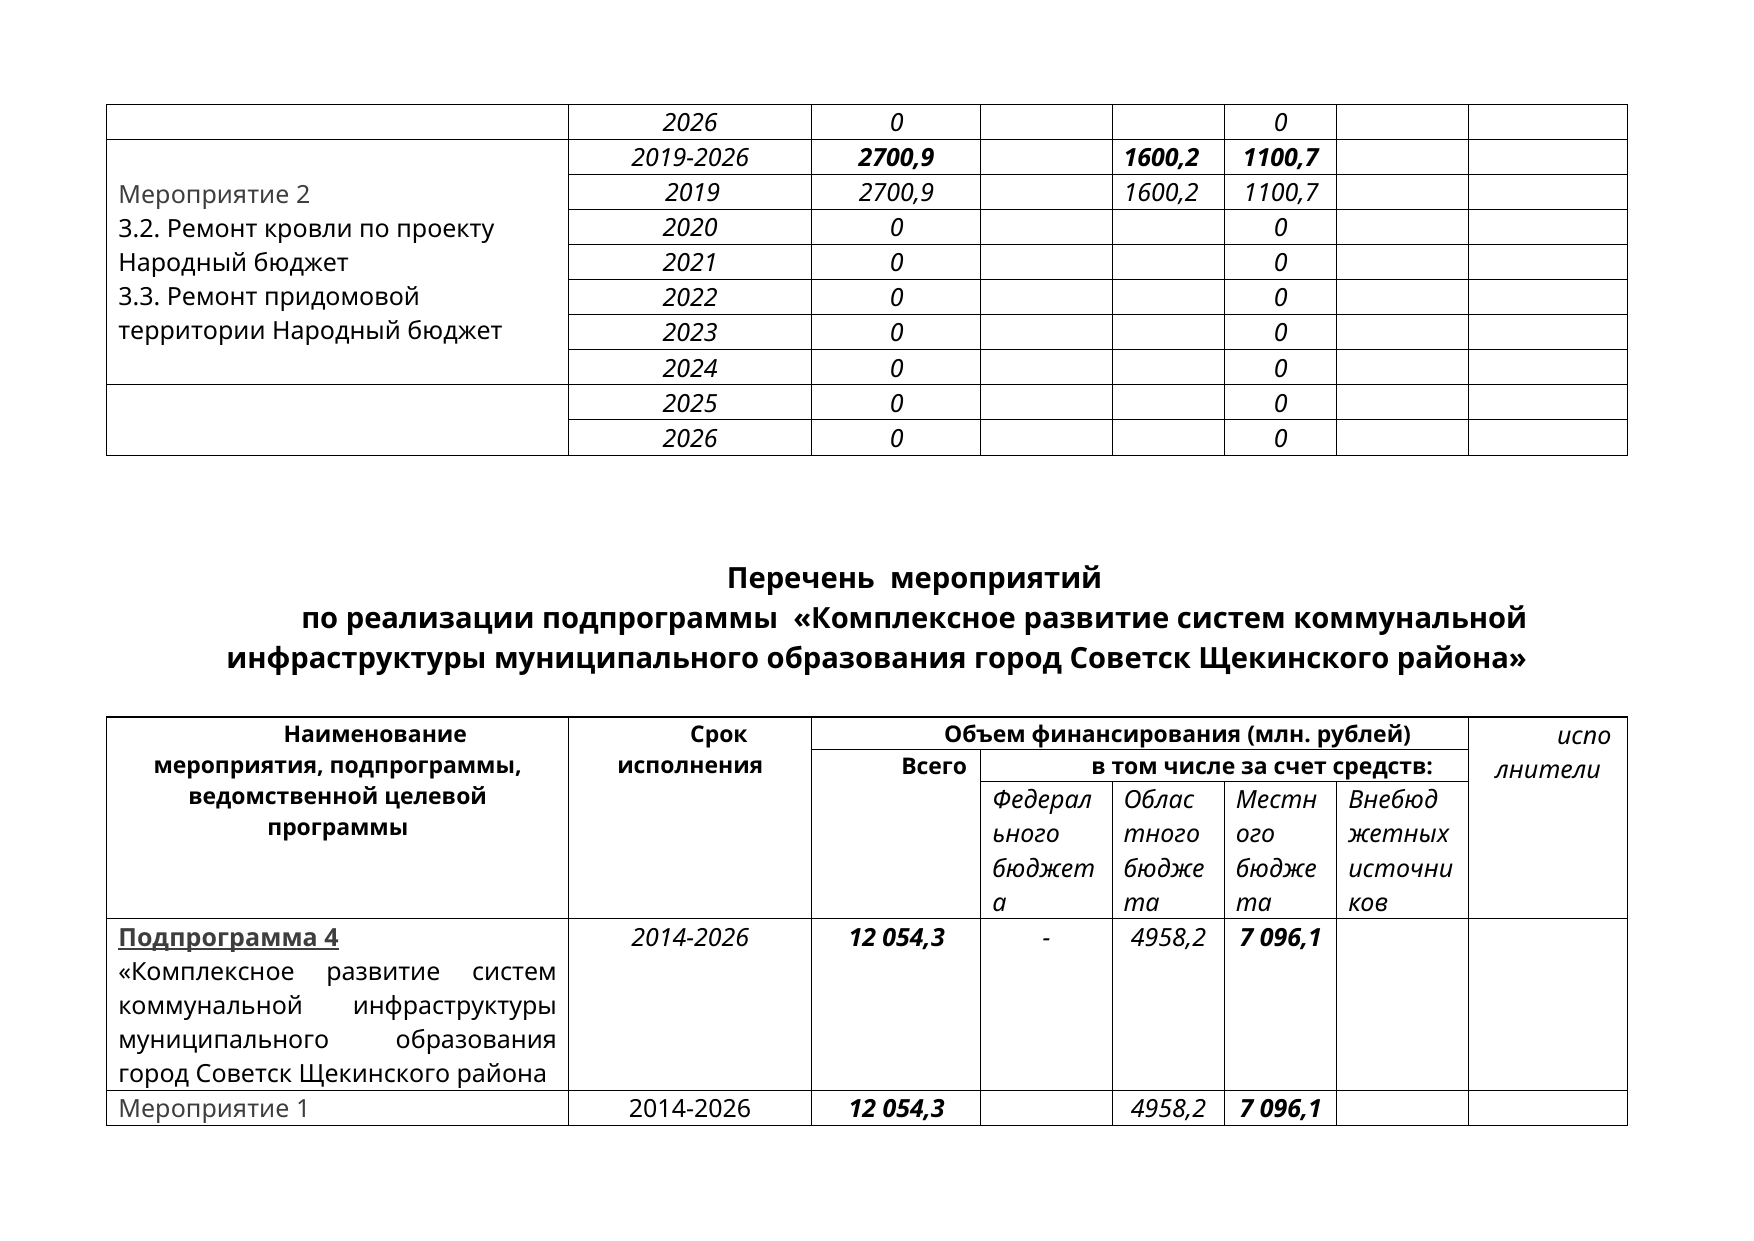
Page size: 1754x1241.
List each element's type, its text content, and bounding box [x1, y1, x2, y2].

table_cell 2022 [569, 280, 811, 314]
table_cell [981, 1091, 1112, 1125]
table_cell [1337, 175, 1468, 209]
table_cell 2014-2026 [569, 1091, 811, 1125]
table_cell 1600,2 [1113, 140, 1224, 174]
table_cell [1469, 350, 1627, 384]
table_cell 0 [1225, 245, 1336, 279]
table_cell 7 096,1 [1225, 919, 1336, 1090]
table_cell 0 [812, 350, 980, 384]
table_cell [1337, 350, 1468, 384]
table_cell [981, 245, 1112, 279]
table_cell - [981, 919, 1112, 1090]
table_cell 0 [812, 315, 980, 349]
table_cell [1337, 105, 1468, 138]
table_cell [981, 140, 1112, 174]
table_header исполнители [1469, 718, 1627, 918]
table_cell 0 [1225, 210, 1336, 244]
table_cell Областного бюджета [1113, 782, 1224, 918]
table_cell 12 054,3 [812, 1091, 980, 1125]
table_cell 0 [812, 280, 980, 314]
table_cell [981, 350, 1112, 384]
table_cell 0 [812, 210, 980, 244]
table_cell 1100,7 [1225, 175, 1336, 209]
table_cell [1337, 420, 1468, 454]
table_cell [1337, 245, 1468, 279]
table_cell [1469, 315, 1627, 349]
table_cell 12 054,3 [812, 919, 980, 1090]
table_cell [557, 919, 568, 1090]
table_cell [1469, 1091, 1627, 1125]
table_cell 4958,2 [1113, 919, 1224, 1090]
table_cell [981, 210, 1112, 244]
table_cell 2700,9 [812, 140, 980, 174]
table_cell 0 [1225, 385, 1336, 419]
table_cell [1337, 385, 1468, 419]
table_cell [1113, 105, 1224, 138]
table_cell 1100,7 [1225, 140, 1336, 174]
table_cell 2700,9 [812, 175, 980, 209]
table_cell 2014-2026 [569, 919, 811, 1090]
table_cell [1337, 210, 1468, 244]
table_cell [1113, 420, 1224, 454]
table_cell [1337, 280, 1468, 314]
table_cell 2026 [569, 105, 811, 138]
table_cell 0 [1225, 280, 1336, 314]
table_cell 0 [812, 385, 980, 419]
table_cell 0 [1225, 105, 1336, 138]
table_cell [981, 280, 1112, 314]
table_cell 2024 [569, 350, 811, 384]
table_cell 2019-2026 [569, 140, 811, 174]
table_cell [1469, 210, 1627, 244]
text Перечень мероприятий [118, 558, 1636, 597]
table_cell 2026 [569, 420, 811, 454]
table_cell [1113, 350, 1224, 384]
table_cell 4958,2 [1113, 1091, 1224, 1125]
table_cell [1113, 315, 1224, 349]
table_header Наименование мероприятия, подпрограммы, ведомственной целевой программы [107, 718, 568, 918]
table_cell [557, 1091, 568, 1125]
table_cell [1469, 245, 1627, 279]
table_cell [107, 385, 568, 454]
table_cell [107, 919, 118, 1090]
table_cell [1113, 245, 1224, 279]
table_cell [1469, 280, 1627, 314]
table_cell [1337, 315, 1468, 349]
table_cell [1469, 140, 1627, 174]
table_cell Мероприятие 2 3.2. Ремонт кровли по проекту Народный бюджет 3.3. Ремонт придомовой территории Народный бюджет [107, 140, 568, 384]
table_cell [1337, 919, 1468, 1090]
table_cell 0 [1225, 315, 1336, 349]
table_cell [1469, 385, 1627, 419]
table_cell 2019 [569, 175, 811, 209]
table_cell в том числе за счет средств: [981, 750, 1468, 781]
table_cell 2023 [569, 315, 811, 349]
table_cell 0 [812, 245, 980, 279]
table_cell [1113, 280, 1224, 314]
table_cell 7 096,1 [1225, 1091, 1336, 1125]
table_cell Всего [812, 750, 980, 918]
table_cell [1113, 385, 1224, 419]
table_cell 2020 [569, 210, 811, 244]
table_cell 0 [812, 420, 980, 454]
table_cell [1337, 140, 1468, 174]
table_cell [1113, 210, 1224, 244]
table_header Срок исполнения [569, 718, 811, 918]
table_cell Внебюджетных источников [1337, 782, 1468, 918]
table_cell 0 [812, 105, 980, 138]
table_cell [981, 315, 1112, 349]
table_cell [981, 420, 1112, 454]
table_cell [981, 385, 1112, 419]
table_cell [1469, 175, 1627, 209]
table_cell Федерального бюджета [981, 782, 1112, 918]
table_cell 0 [1225, 420, 1336, 454]
table_cell [981, 175, 1112, 209]
table_cell [1469, 105, 1627, 138]
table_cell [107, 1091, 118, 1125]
table_cell 0 [1225, 350, 1336, 384]
text по реализации подпрограммы «Комплексное развитие систем коммунальной инфраструктуры муниципального образования город Советск Щекинского района» [118, 597, 1636, 677]
table_cell [1337, 1091, 1468, 1125]
table_cell 2021 [569, 245, 811, 279]
table_cell Местного бюджета [1225, 782, 1336, 918]
table_cell [1469, 420, 1627, 454]
table_header Объем финансирования (млн. рублей) [812, 718, 1468, 749]
table_cell 1600,2 [1113, 175, 1224, 209]
table_cell [1469, 919, 1627, 1090]
table_cell 2025 [569, 385, 811, 419]
table_cell [981, 105, 1112, 138]
